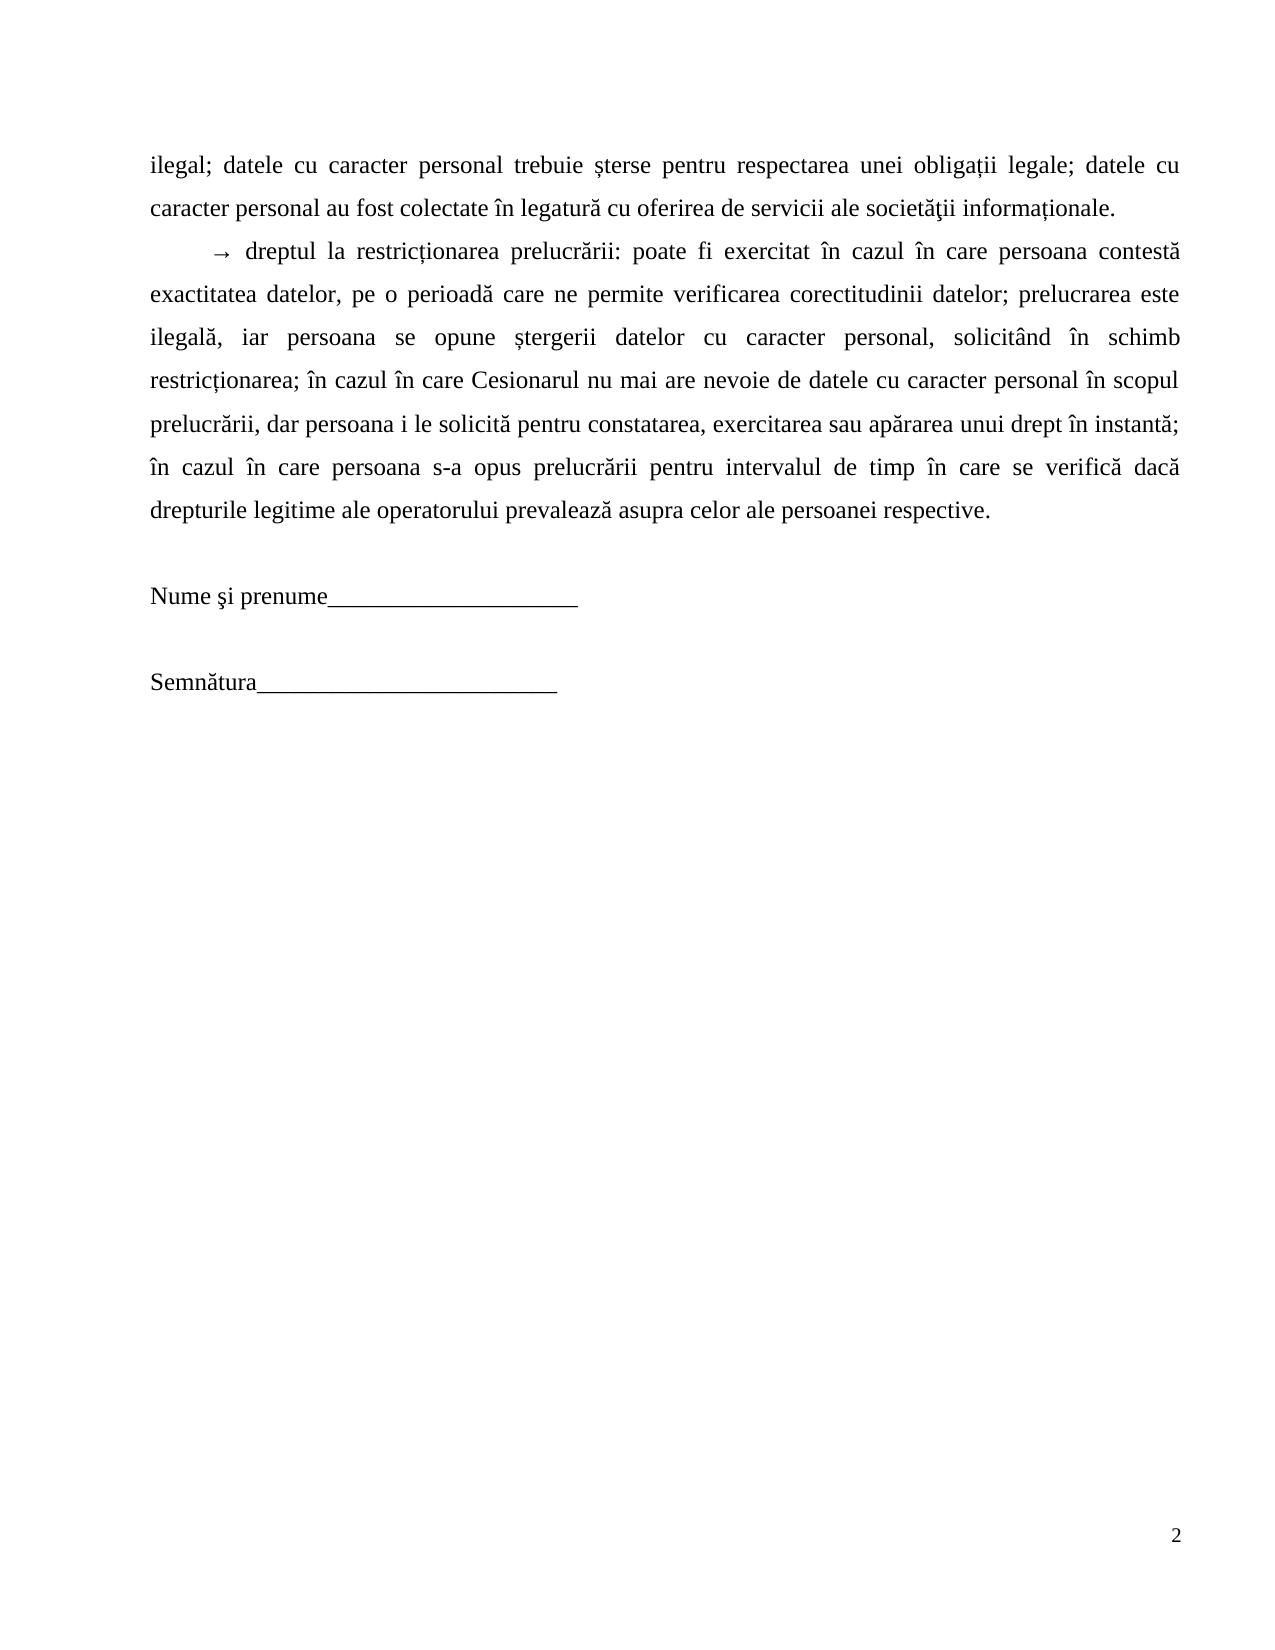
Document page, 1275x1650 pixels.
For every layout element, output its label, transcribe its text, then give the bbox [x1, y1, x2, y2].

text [150, 150, 1181, 222]
text → dreptul la restricționarea prelucrării: poate fi exercitat în cazul în care persoana contestă exactitatea datelor, pe o perioadă care ne permite verificarea corectitudinii datelor; prelucrarea este ilegală, iar persoana se opune ștergerii datelor cu caracter personal, solicitând în schimb restricționarea; în cazul în care Cesionarul nu mai are nevoie de datele cu caracter personal în scopul prelucrării, dar persoana i le solicită pentru constatarea, exercitarea sau apărarea unui drept în instantă; în cazul în care persoana s-a opus prelucrării pentru intervalul de timp în care se verifică dacă drepturile legitime ale operatorului prevalează asupra celor ale persoanei respective. [150, 236, 1181, 524]
text Semnătura________________________ [150, 667, 1181, 696]
text Nume şi prenume____________________ [150, 581, 1181, 610]
